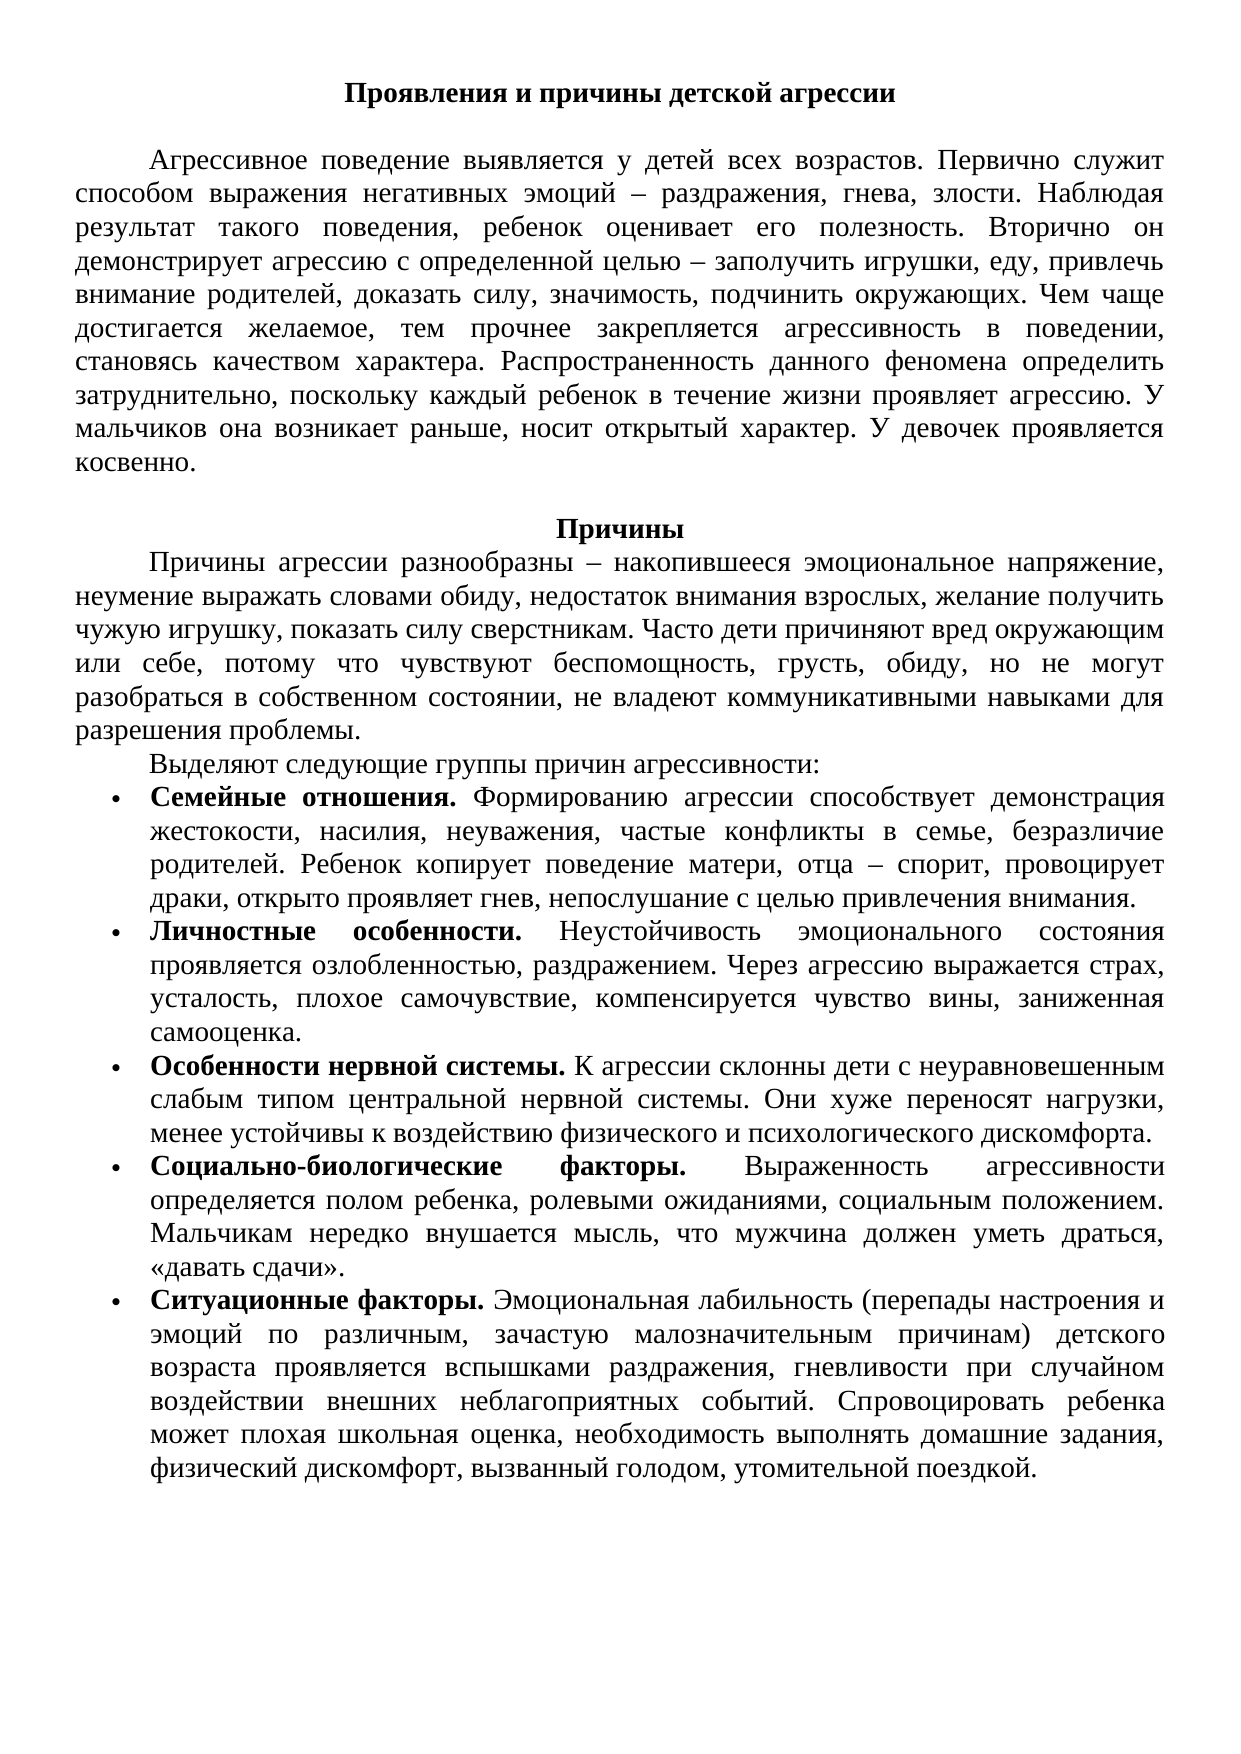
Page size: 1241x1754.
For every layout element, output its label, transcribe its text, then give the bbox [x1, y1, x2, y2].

text Проявления и причины детской агрессии [75, 75, 1165, 108]
list Социально-биологические факторы. Выраженность агрессивности определяется полом ребенка, ролевыми ожиданиями, социальным положением. Мальчикам нередко внушается мысль, что мужчина должен уметь драться, «давать сдачи». [112, 1148, 1165, 1282]
list Семейные отношения. Формированию агрессии способствует демонстрация жестокости, насилия, неуважения, частые конфликты в семье, безразличие родителей. Ребенок копирует поведение матери, отца – спорит, провоцирует драки, открыто проявляет гнев, непослушание с целью привлечения внимания. [112, 779, 1165, 913]
text Агрессивное поведение выявляется у детей всех возрастов. Первично служит способом выражения негативных эмоций – раздражения, гнева, злости. Наблюдая результат такого поведения, ребенок оценивает его полезность. Вторично он демонстрирует агрессию с определенной целью – заполучить игрушки, еду, привлечь внимание родителей, доказать силу, значимость, подчинить окружающих. Чем чаще достигается желаемое, тем прочнее закрепляется агрессивность в поведении, становясь качеством характера. Распространенность данного феномена определить затруднительно, поскольку каждый ребенок в течение жизни проявляет агрессию. У мальчиков она возникает раньше, носит открытый характер. У девочек проявляется косвенно. [75, 142, 1165, 477]
list Личностные особенности. Неустойчивость эмоционального состояния проявляется озлобленностью, раздражением. Через агрессию выражается страх, усталость, плохое самочувствие, компенсируется чувство вины, заниженная самооценка. [112, 913, 1165, 1048]
list Особенности нервной системы. К агрессии склонны дети с неуравновешенным слабым типом центральной нервной системы. Они хуже переносят нагрузки, менее устойчивы к воздействию физического и психологического дискомфорта. [112, 1048, 1165, 1148]
list Ситуационные факторы. Эмоциональная лабильность (перепады настроения и эмоций по различным, зачастую малозначительным причинам) детского возраста проявляется вспышками раздражения, гневливости при случайном воздействии внешних неблагоприятных событий. Спровоцировать ребенка может плохая школьная оценка, необходимость выполнять домашние задания, физический дискомфорт, вызванный голодом, утомительной поездкой. [112, 1282, 1165, 1484]
text Причины [75, 511, 1165, 544]
text Выделяют следующие группы причин агрессивности: [75, 746, 1165, 779]
text Причины агрессии разнообразны – накопившееся эмоциональное напряжение, неумение выражать словами обиду, недостаток внимания взрослых, желание получить чужую игрушку, показать силу сверстникам. Часто дети причиняют вред окружающим или себе, потому что чувствуют беспомощность, грусть, обиду, но не могут разобраться в собственном состоянии, не владеют коммуникативными навыками для разрешения проблемы. [75, 544, 1165, 746]
